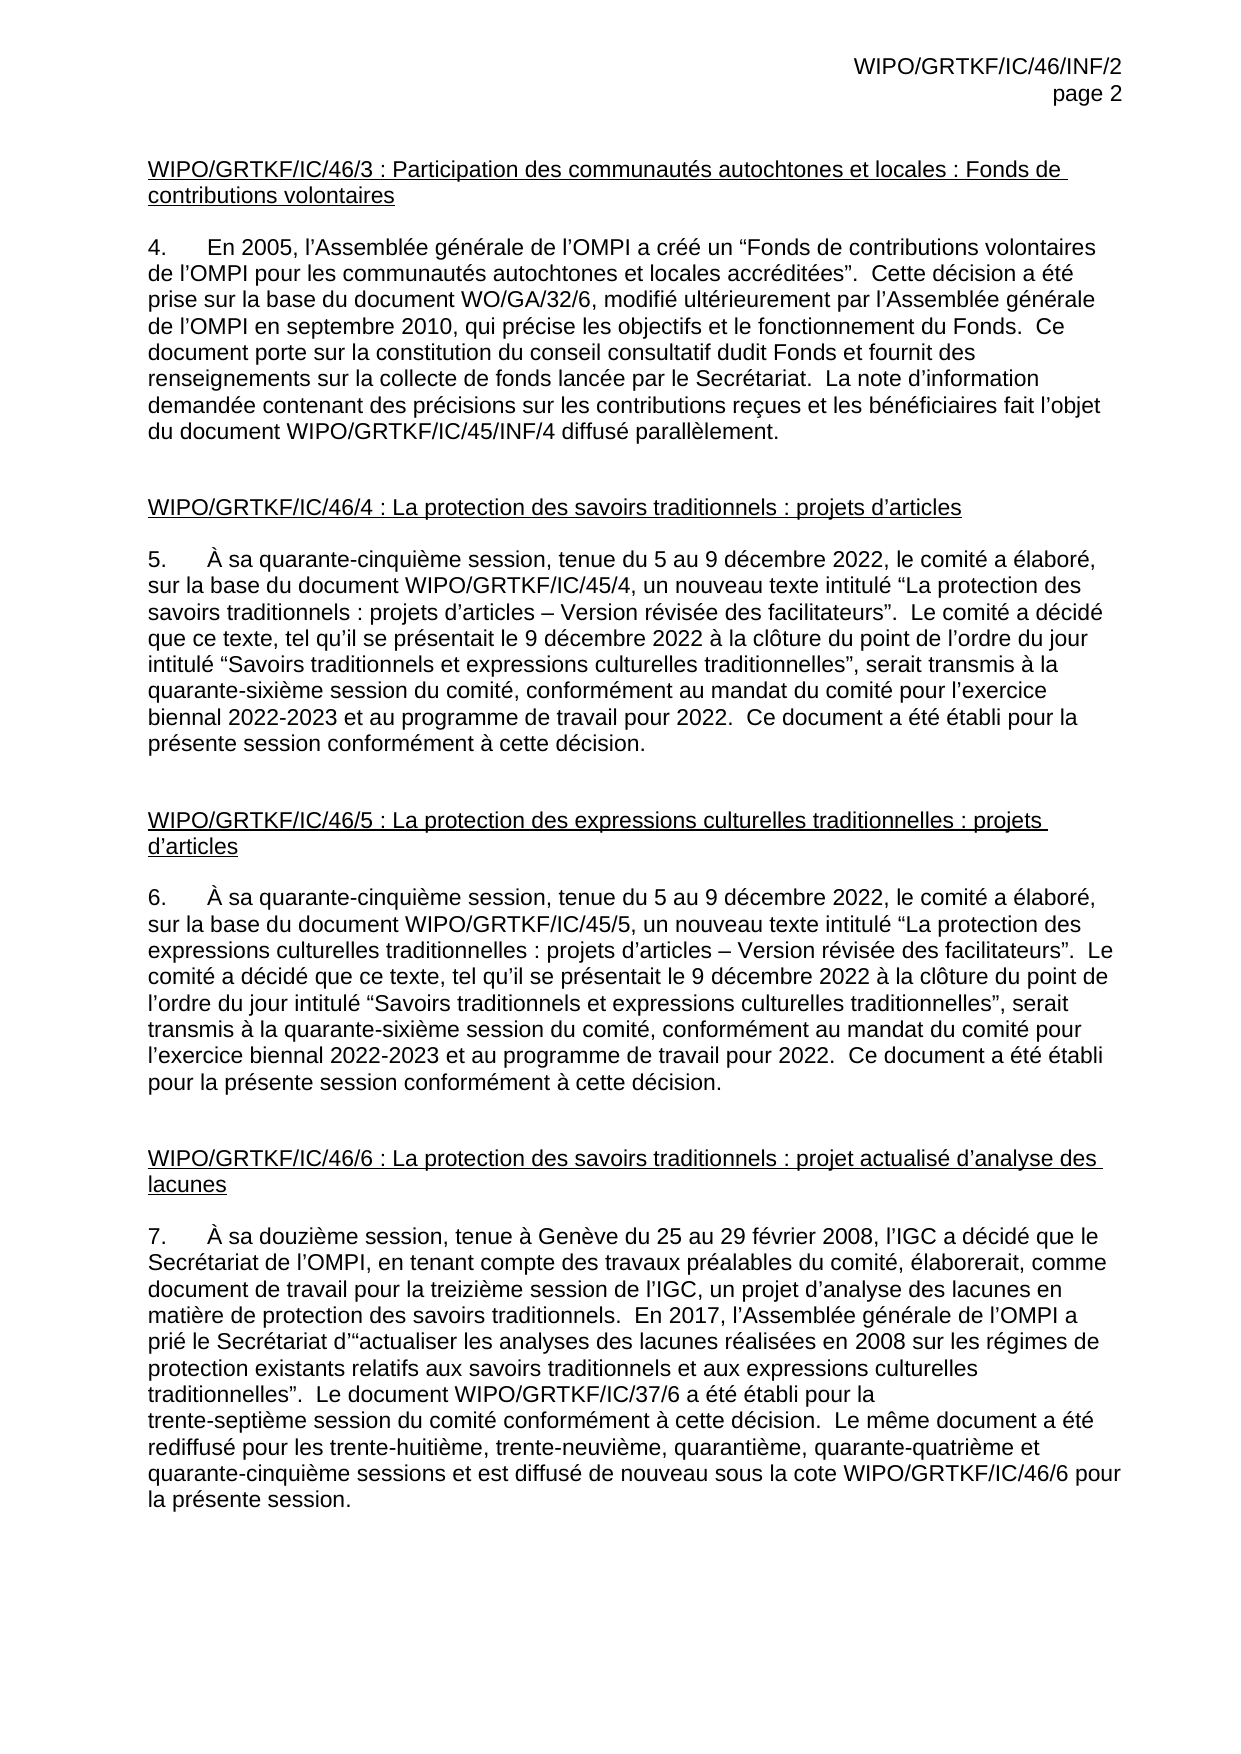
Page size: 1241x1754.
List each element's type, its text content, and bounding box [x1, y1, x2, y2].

text À sa quarante-cinquième session, tenue du 5 au 9 décembre 2022, le comité a élaboré, sur la base du document WIPO/GRTKF/IC/45/4, un nouveau texte intitulé “La protection des savoirs traditionnels : projets d’articles – Version révisée des facilitateurs”. Le comité a décidé que ce texte, tel qu’il se présentait le 9 décembre 2022 à la clôture du point de l’ordre du jour intitulé “Savoirs traditionnels et expressions culturelles traditionnelles”, serait transmis à la quarante-sixième session du comité, conformément au mandat du comité pour l’exercice biennal 2022-2023 et au programme de travail pour 2022. Ce document a été établi pour la présente session conformément à cette décision. [148, 546, 1122, 757]
text À sa douzième session, tenue à Genève du 25 au 29 février 2008, l’IGC a décidé que le Secrétariat de l’OMPI, en tenant compte des travaux préalables du comité, élaborerait, comme document de travail pour la treizième session de l’IGC, un projet d’analyse des lacunes en matière de protection des savoirs traditionnels. En 2017, l’Assemblée générale de l’OMPI a prié le Secrétariat d’“actualiser les analyses des lacunes réalisées en 2008 sur les régimes de protection existants relatifs aux savoirs traditionnels et aux expressions culturelles traditionnelles”. Le document WIPO/GRTKF/IC/37/6 a été établi pour la trente-septième session du comité conformément à cette décision. Le même document a été rediffusé pour les trente-huitième, trente-neuvième, quarantième, quarante-quatrième et quarante-cinquième sessions et est diffusé de nouveau sous la cote WIPO/GRTKF/IC/46/6 pour la présente session. [148, 1223, 1122, 1513]
subtitle WIPO/GRTKF/IC/46/3 : Participation des communautés autochtones et locales : Fonds de contributions volontaires [148, 156, 1122, 208]
subtitle WIPO/GRTKF/IC/46/6 : La protection des savoirs traditionnels : projet actualisé d’analyse des lacunes [148, 1145, 1122, 1198]
text En 2005, l’Assemblée générale de l’OMPI a créé un “Fonds de contributions volontaires de l’OMPI pour les communautés autochtones et locales accréditées”. Cette décision a été prise sur la base du document WO/GA/32/6, modifié ultérieurement par l’Assemblée générale de l’OMPI en septembre 2010, qui précise les objectifs et le fonctionnement du Fonds. Ce document porte sur la constitution du conseil consultatif dudit Fonds et fournit des renseignements sur la collecte de fonds lancée par le Secrétariat. La note d’information demandée contenant des précisions sur les contributions reçues et les bénéficiaires fait l’objet du document WIPO/GRTKF/IC/45/INF/4 diffusé parallèlement. [148, 233, 1122, 444]
subtitle WIPO/GRTKF/IC/46/5 : La protection des expressions culturelles traditionnelles : projets d’articles [148, 807, 1122, 859]
text À sa quarante-cinquième session, tenue du 5 au 9 décembre 2022, le comité a élaboré, sur la base du document WIPO/GRTKF/IC/45/5, un nouveau texte intitulé “La protection des expressions culturelles traditionnelles : projets d’articles – Version révisée des facilitateurs”. Le comité a décidé que ce texte, tel qu’il se présentait le 9 décembre 2022 à la clôture du point de l’ordre du jour intitulé “Savoirs traditionnels et expressions culturelles traditionnelles”, serait transmis à la quarante-sixième session du comité, conformément au mandat du comité pour l’exercice biennal 2022-2023 et au programme de travail pour 2022. Ce document a été établi pour la présente session conformément à cette décision. [148, 884, 1122, 1095]
subtitle WIPO/GRTKF/IC/46/4 : La protection des savoirs traditionnels : projets d’articles [148, 494, 1122, 521]
